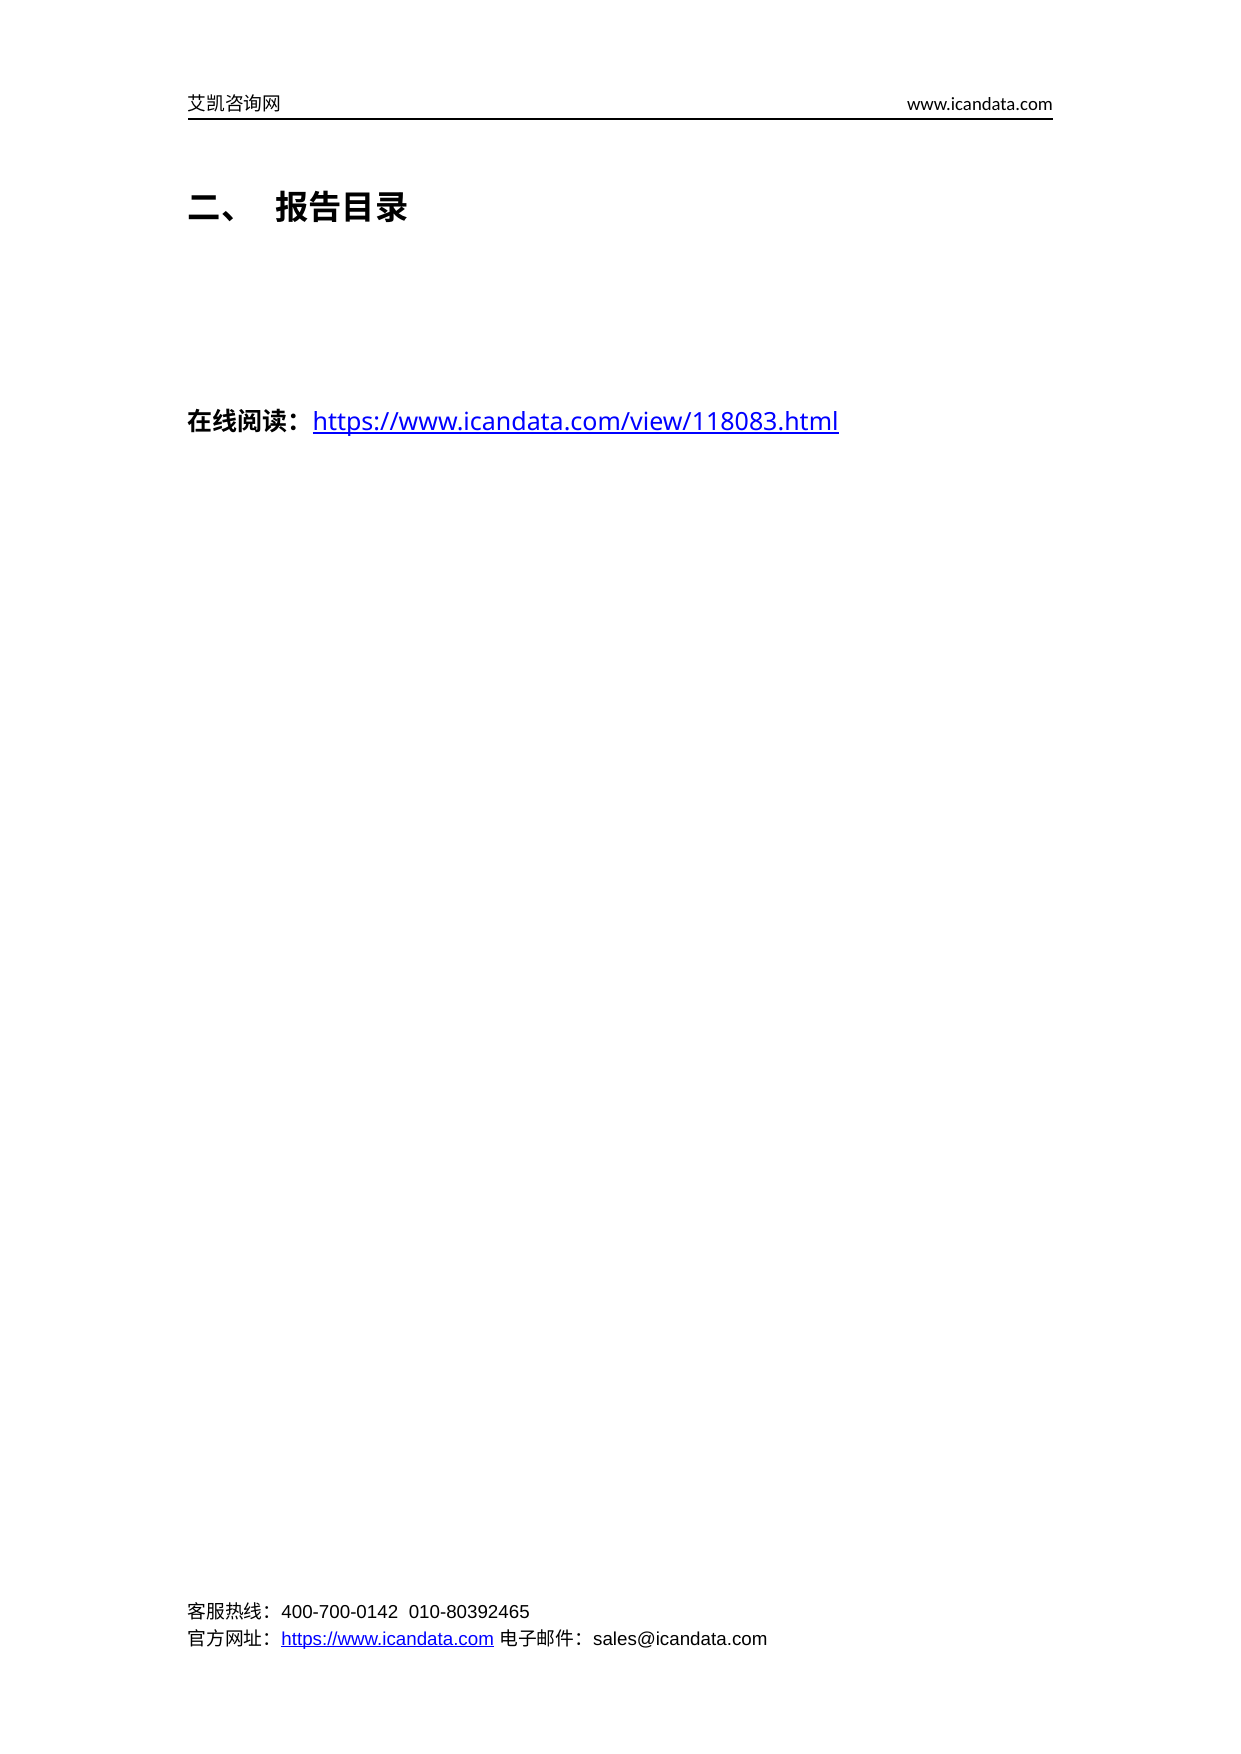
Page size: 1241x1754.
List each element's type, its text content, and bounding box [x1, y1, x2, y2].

subtitle 报告目录 [187, 172, 1053, 237]
text 在线阅读：https://www.icandata.com/view/118083.html [187, 387, 1053, 452]
